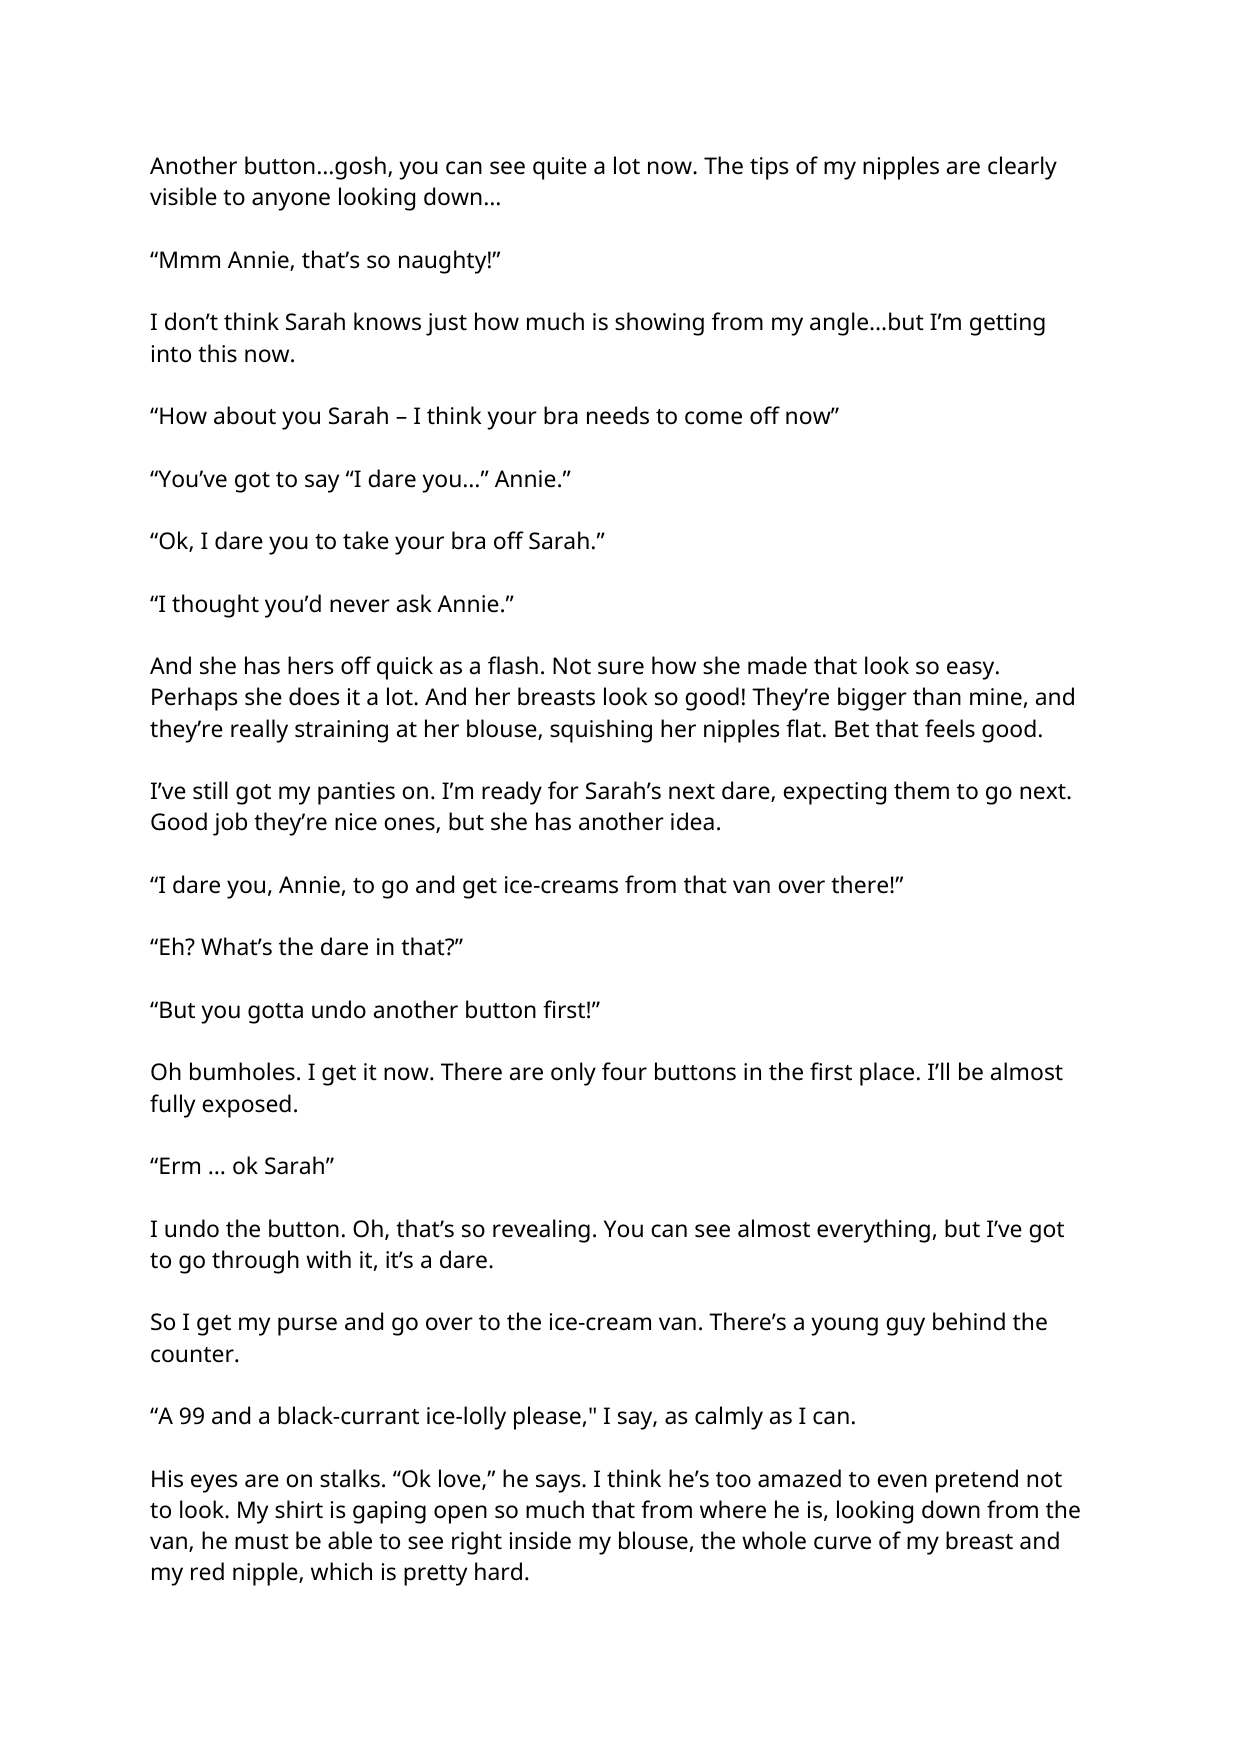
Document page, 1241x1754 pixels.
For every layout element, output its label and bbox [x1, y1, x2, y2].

text [150, 150, 1090, 1587]
